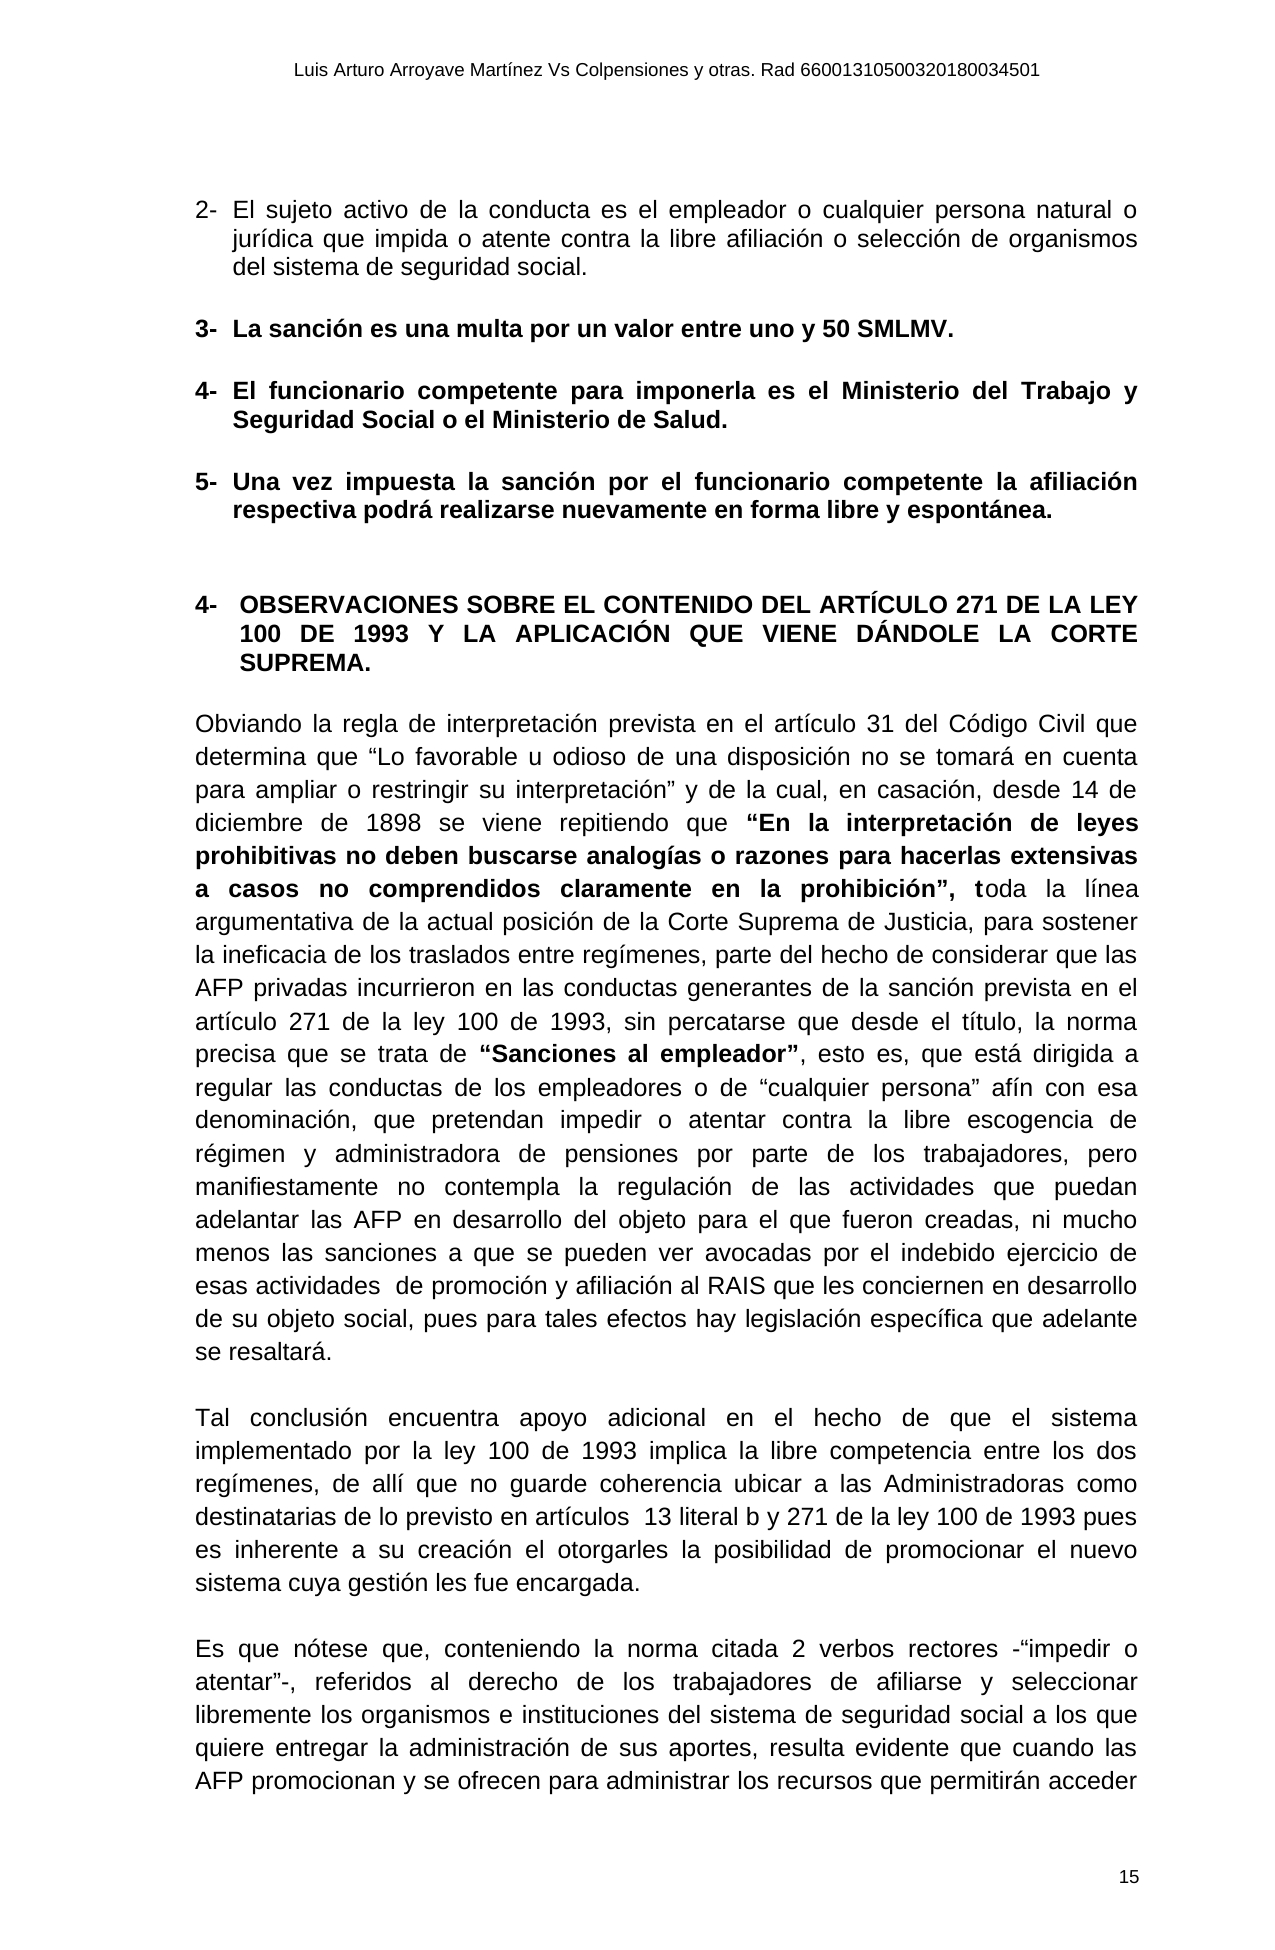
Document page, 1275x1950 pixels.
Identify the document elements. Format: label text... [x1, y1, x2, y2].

list OBSERVACIONES SOBRE EL CONTENIDO DEL ARTÍCULO 271 DE LA LEY 100 DE 1993 Y LA APLICACIÓN QUE VIENE DÁNDOLE LA CORTE SUPREMA. [195, 590, 1139, 676]
text Obviando la regla de interpretación prevista en el artículo 31 del Código Civil que determina que “Lo favorable u odioso de una disposición no se tomará en cuenta para ampliar o restringir su interpretación” y de la cual, en casación, desde 14 de diciembre de 1898 se viene repitiendo que “En la interpretación de leyes prohibitivas no deben buscarse analogías o razones para hacerlas extensivas a casos no comprendidos claramente en la prohibición”, toda la línea argumentativa de la actual posición de la Corte Suprema de Justicia, para sostener la ineficacia de los traslados entre regímenes, parte del hecho de considerar que las AFP privadas incurrieron en las conductas generantes de la sanción prevista en el artículo 271 de la ley 100 de 1993, sin percatarse que desde el título, la norma precisa que se trata de “Sanciones al empleador”, esto es, que está dirigida a regular las conductas de los empleadores o de “cualquier persona” afín con esa denominación, que pretendan impedir o atentar contra la libre escogencia de régimen y administradora de pensiones por parte de los trabajadores, pero manifiestamente no contempla la regulación de las actividades que puedan adelantar las AFP en desarrollo del objeto para el que fueron creadas, ni mucho menos las sanciones a que se pueden ver avocadas por el indebido ejercicio de esas actividades de promoción y afiliación al RAIS que les conciernen en desarrollo de su objeto social, pues para tales efectos hay legislación específica que adelante se resaltará. [195, 709, 1139, 1365]
list El funcionario competente para imponerla es el Ministerio del Trabajo y Seguridad Social o el Ministerio de Salud. [195, 376, 1139, 433]
list El sujeto activo de la conducta es el empleador o cualquier persona natural o jurídica que impida o atente contra la libre afiliación o selección de organismos del sistema de seguridad social. [195, 195, 1139, 281]
text Tal conclusión encuentra apoyo adicional en el hecho de que el sistema implementado por la ley 100 de 1993 implica la libre competencia entre los dos regímenes, de allí que no guarde coherencia ubicar a las Administradoras como destinatarias de lo previsto en artículos 13 literal b y 271 de la ley 100 de 1993 pues es inherente a su creación el otorgarles la posibilidad de promocionar el nuevo sistema cuya gestión les fue encargada. [195, 1403, 1139, 1597]
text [195, 1634, 1139, 1795]
list Una vez impuesta la sanción por el funcionario competente la afiliación respectiva podrá realizarse nuevamente en forma libre y espontánea. [195, 466, 1139, 524]
list La sanción es una multa por un valor entre uno y 50 SMLMV. [195, 314, 1139, 343]
